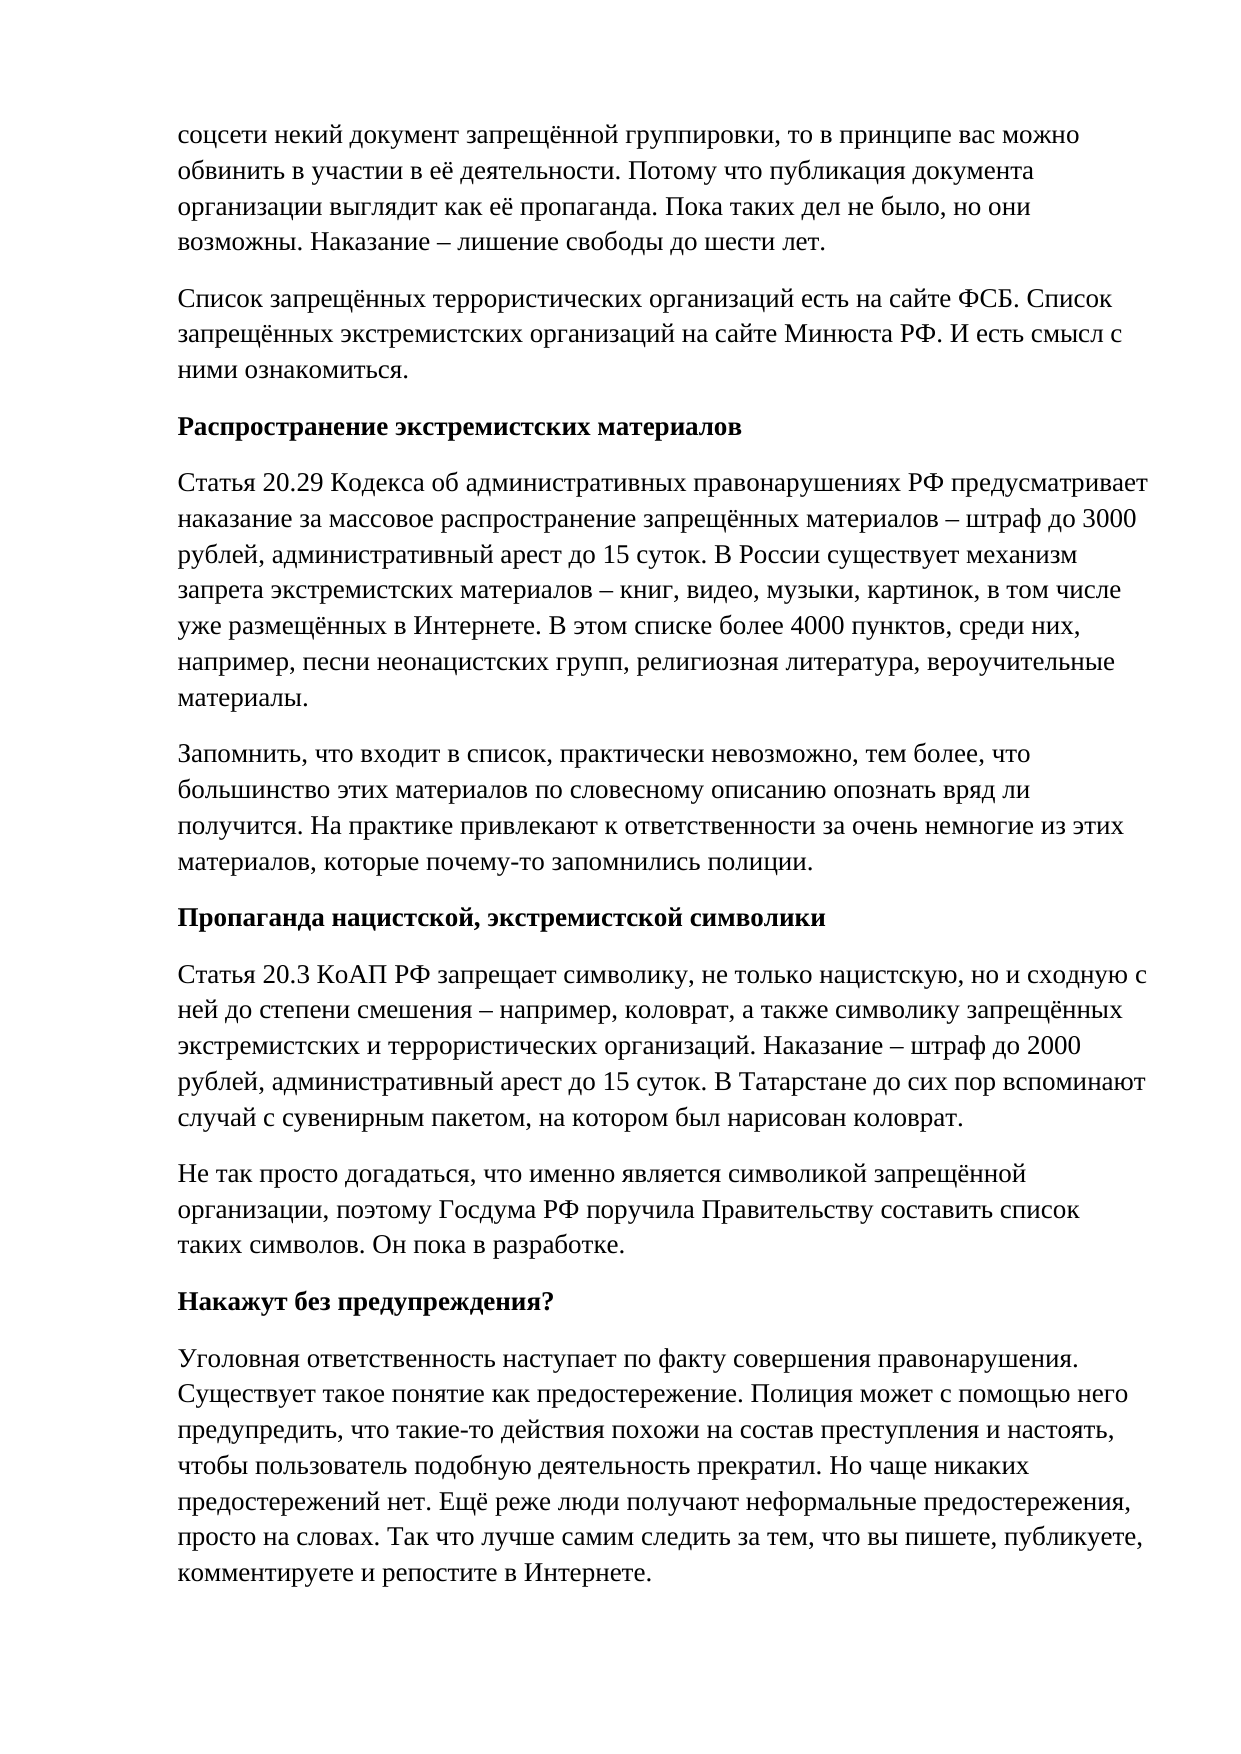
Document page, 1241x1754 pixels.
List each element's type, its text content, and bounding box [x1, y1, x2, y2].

text Пропаганда нацистской, экстремистской символики [177, 901, 1152, 932]
text Запомнить, что входит в список, практически невозможно, тем более, что большинство этих материалов по словесному описанию опознать вряд ли получится. На практике привлекают к ответственности за очень немногие из этих материалов, которые почему-то запомнились полиции. [177, 737, 1152, 876]
text Список запрещённых террористических организаций есть на сайте ФСБ. Список запрещённых экстремистских организаций на сайте Минюста РФ. И есть смысл с ними ознакомиться. [177, 282, 1152, 384]
text Распространение экстремистских материалов [177, 410, 1152, 441]
text Накажут без предупреждения? [177, 1285, 1152, 1316]
text Статья 20.29 Кодекса об административных правонарушениях РФ предусматривает наказание за массовое распространение запрещённых материалов – штраф до 3000 рублей, административный арест до 15 суток. В России существует механизм запрета экстремистских материалов – книг, видео, музыки, картинок, в том числе уже размещённых в Интернете. В этом списке более 4000 пунктов, среди них, например, песни неонацистских групп, религиозная литература, вероучительные материалы. [177, 466, 1152, 712]
text Не так просто догадаться, что именно является символикой запрещённой организации, поэтому Госдума РФ поручила Правительству составить список таких символов. Он пока в разработке. [177, 1157, 1152, 1260]
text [177, 118, 1152, 256]
text Статья 20.3 КоАП РФ запрещает символику, не только нацистскую, но и сходную с ней до степени смешения – например, коловрат, а также символику запрещённых экстремистских и террористических организаций. Наказание – штраф до 2000 рублей, административный арест до 15 суток. В Татарстане до сих пор вспоминают случай с сувенирным пакетом, на котором был нарисован коловрат. [177, 958, 1152, 1132]
text Уголовная ответственность наступает по факту совершения правонарушения. Существует такое понятие как предостережение. Полиция может с помощью него предупредить, что такие-то действия похожи на состав преступления и настоять, чтобы пользователь подобную деятельность прекратил. Но чаще никаких предостережений нет. Ещё реже люди получают неформальные предостережения, просто на словах. Так что лучше самим следить за тем, что вы пишете, публикуете, комментируете и репостите в Интернете. [177, 1342, 1152, 1587]
